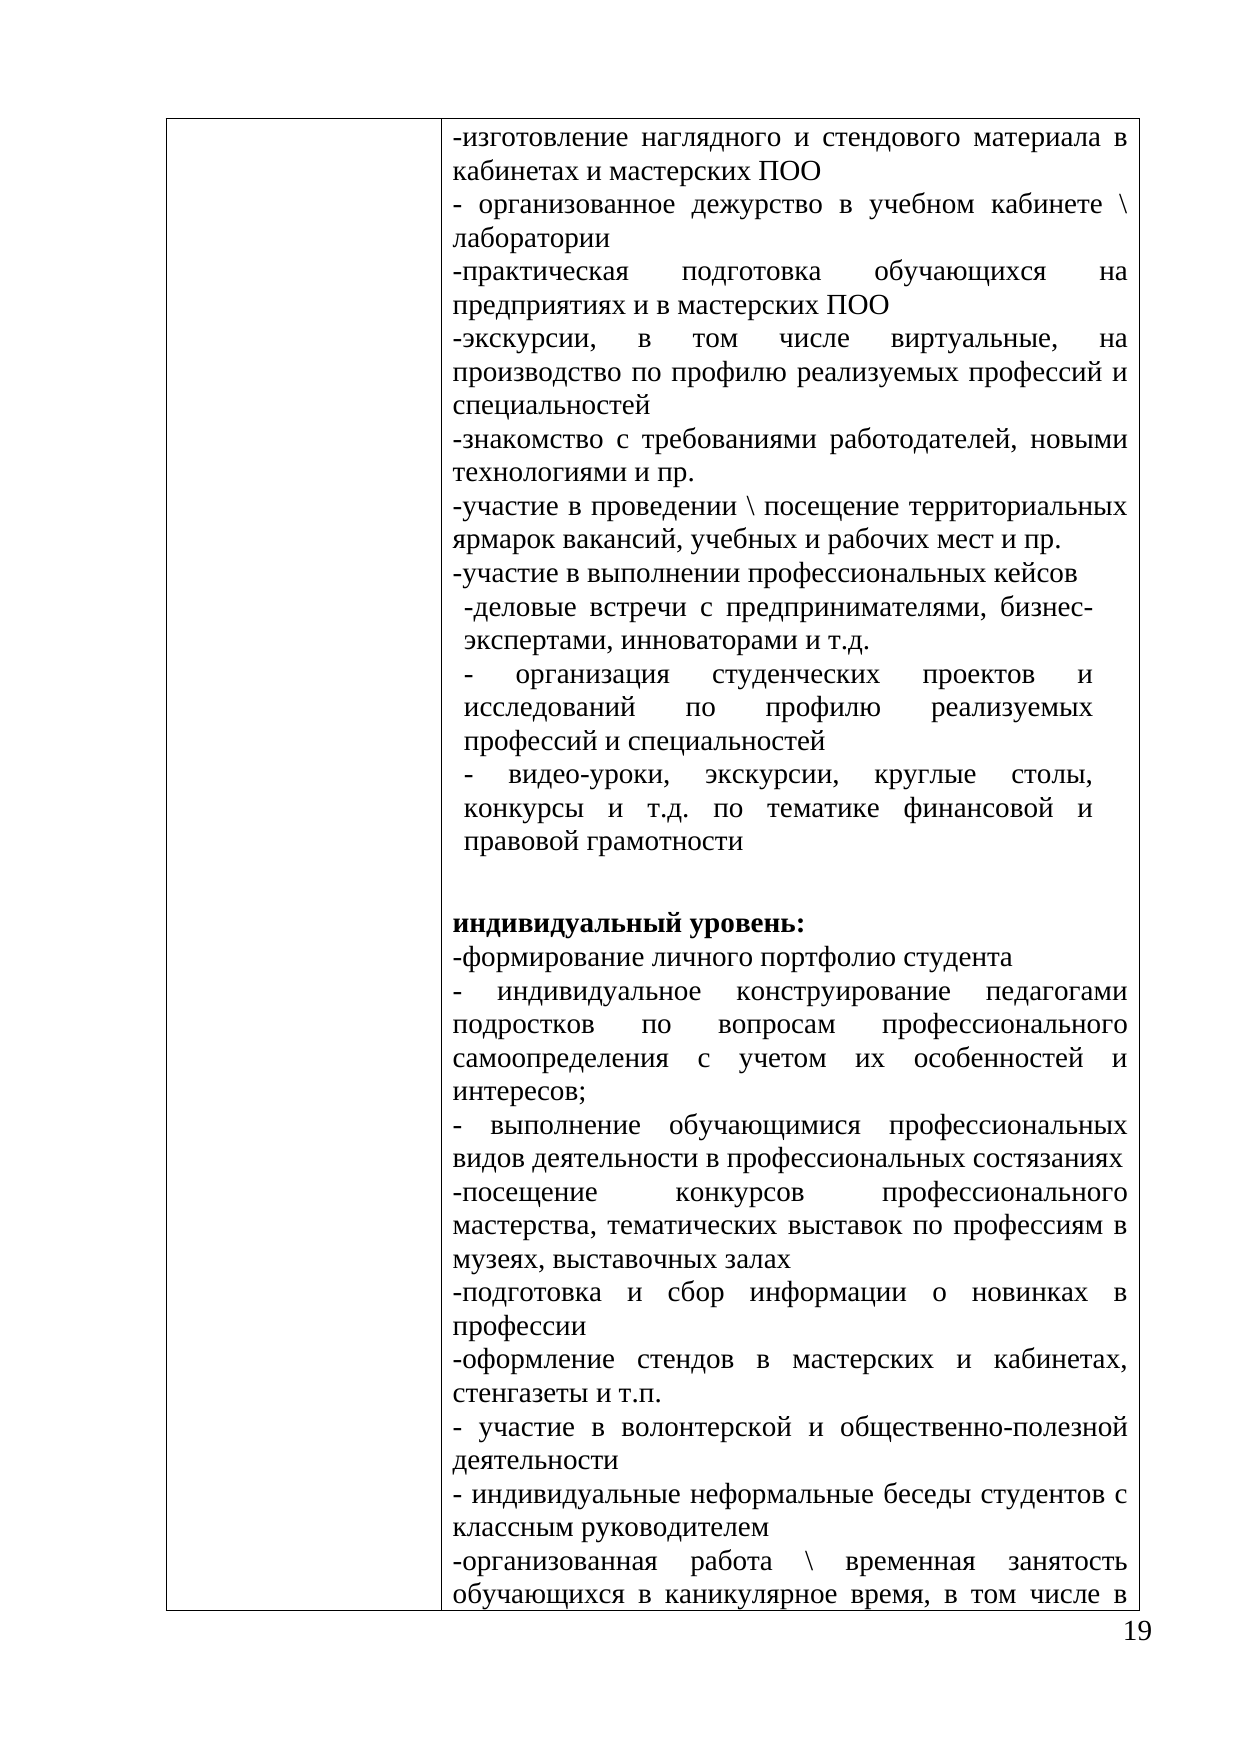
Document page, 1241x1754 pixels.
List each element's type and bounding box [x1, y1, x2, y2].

table_cell [167, 119, 441, 1610]
table_cell [442, 119, 1139, 1610]
